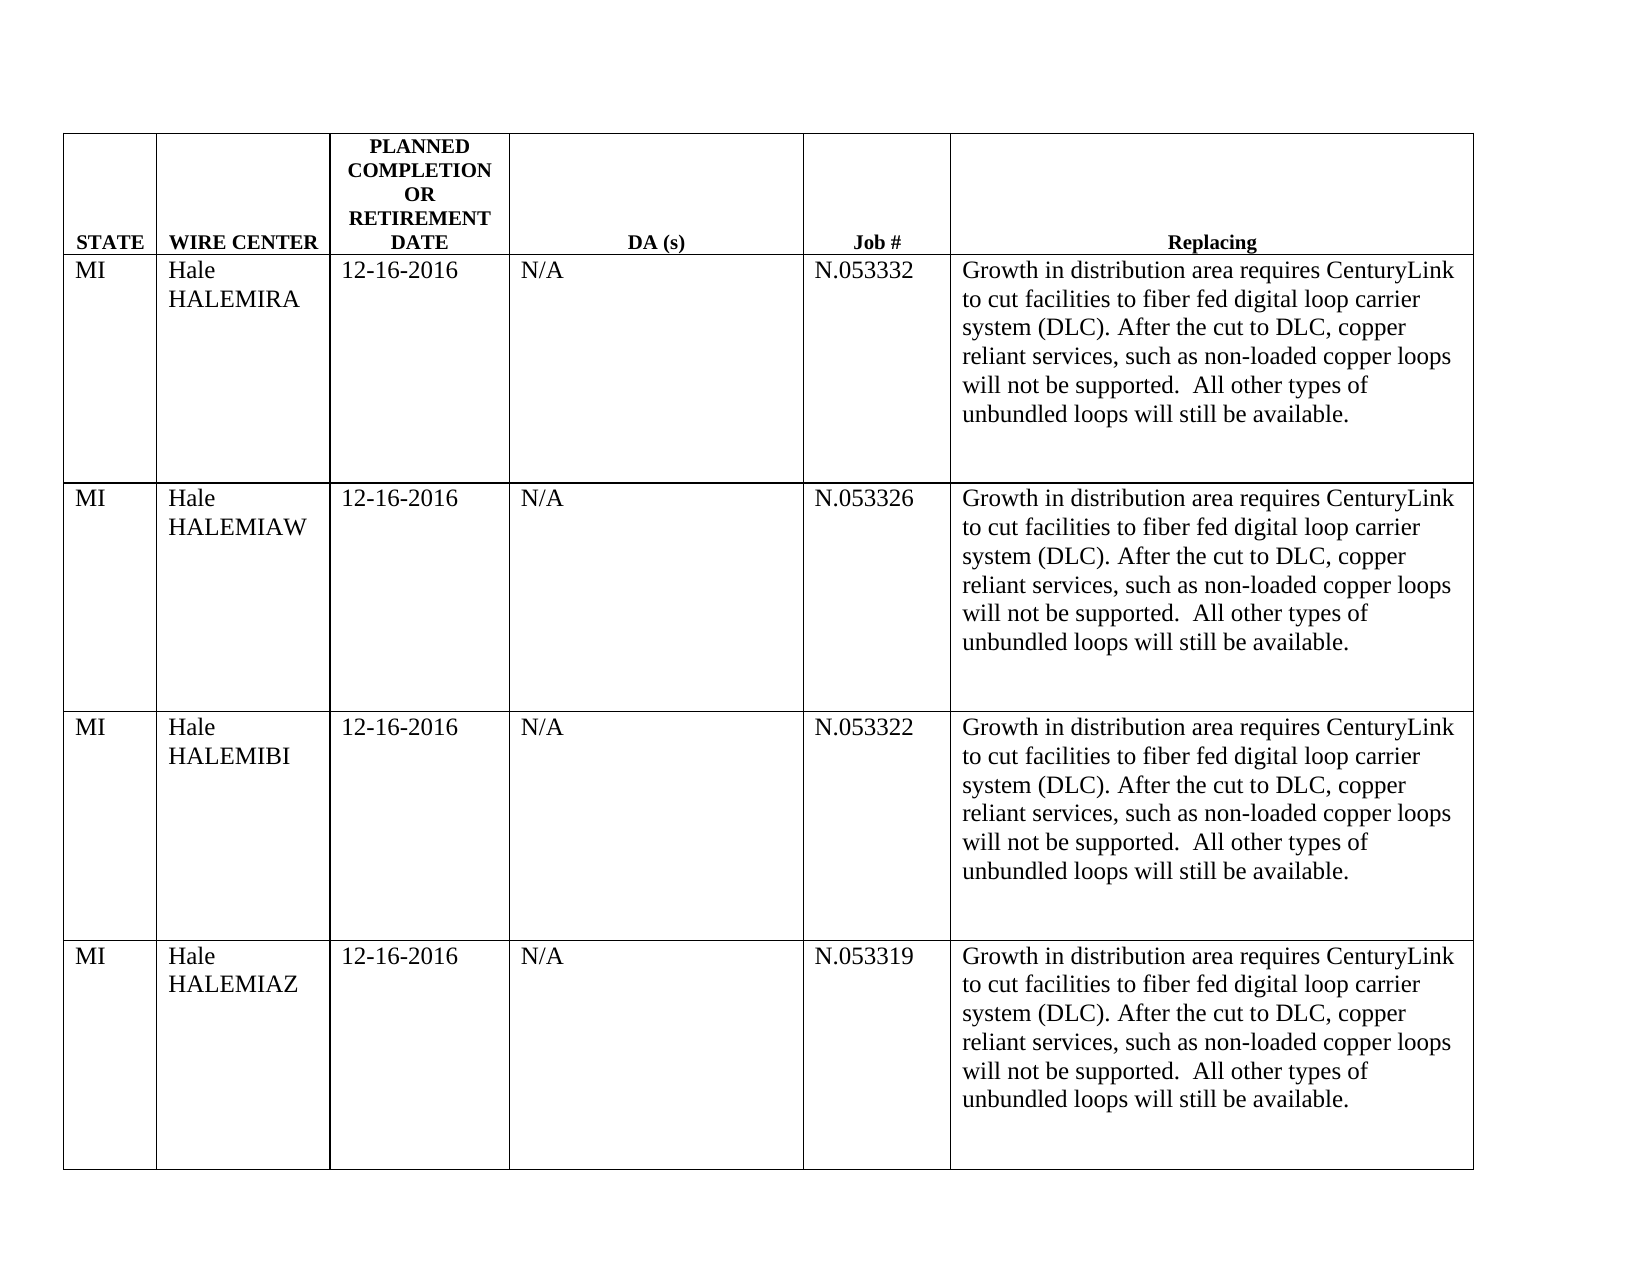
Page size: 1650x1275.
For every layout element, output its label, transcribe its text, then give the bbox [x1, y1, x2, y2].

table_cell Hale HALEMIBI [157, 712, 329, 940]
table_cell N/A [510, 941, 803, 1168]
table_cell N.053326 [804, 484, 950, 711]
table_cell N/A [510, 712, 803, 940]
table_cell N.053322 [804, 712, 950, 940]
table_cell 12-16-2016 [331, 712, 509, 940]
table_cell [951, 941, 1473, 1168]
table_cell MI [64, 941, 156, 1168]
table_cell 12-16-2016 [331, 484, 509, 711]
table_header DA (s) [510, 134, 803, 254]
table_cell 12-16-2016 [331, 941, 509, 1168]
table_header [157, 134, 329, 254]
table_header Replacing [951, 134, 1473, 254]
table_cell MI [64, 484, 156, 711]
table_cell Hale HALEMIAW [157, 484, 329, 711]
table_header Job # [804, 134, 950, 254]
table_cell N.053332 [804, 255, 950, 482]
table_cell Hale HALEMIRA [157, 255, 329, 482]
table_cell Hale HALEMIAZ [157, 941, 329, 1168]
table_cell N.053319 [804, 941, 950, 1168]
table_header STATE [64, 134, 156, 254]
table_cell N/A [510, 484, 803, 711]
table_cell MI [64, 255, 156, 482]
table_cell MI [64, 712, 156, 940]
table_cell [951, 255, 1473, 482]
table_cell 12-16-2016 [331, 255, 509, 482]
table_header PLANNED COMPLETION OR RETIREMENT DATE [331, 134, 509, 254]
table_cell N/A [510, 255, 803, 482]
